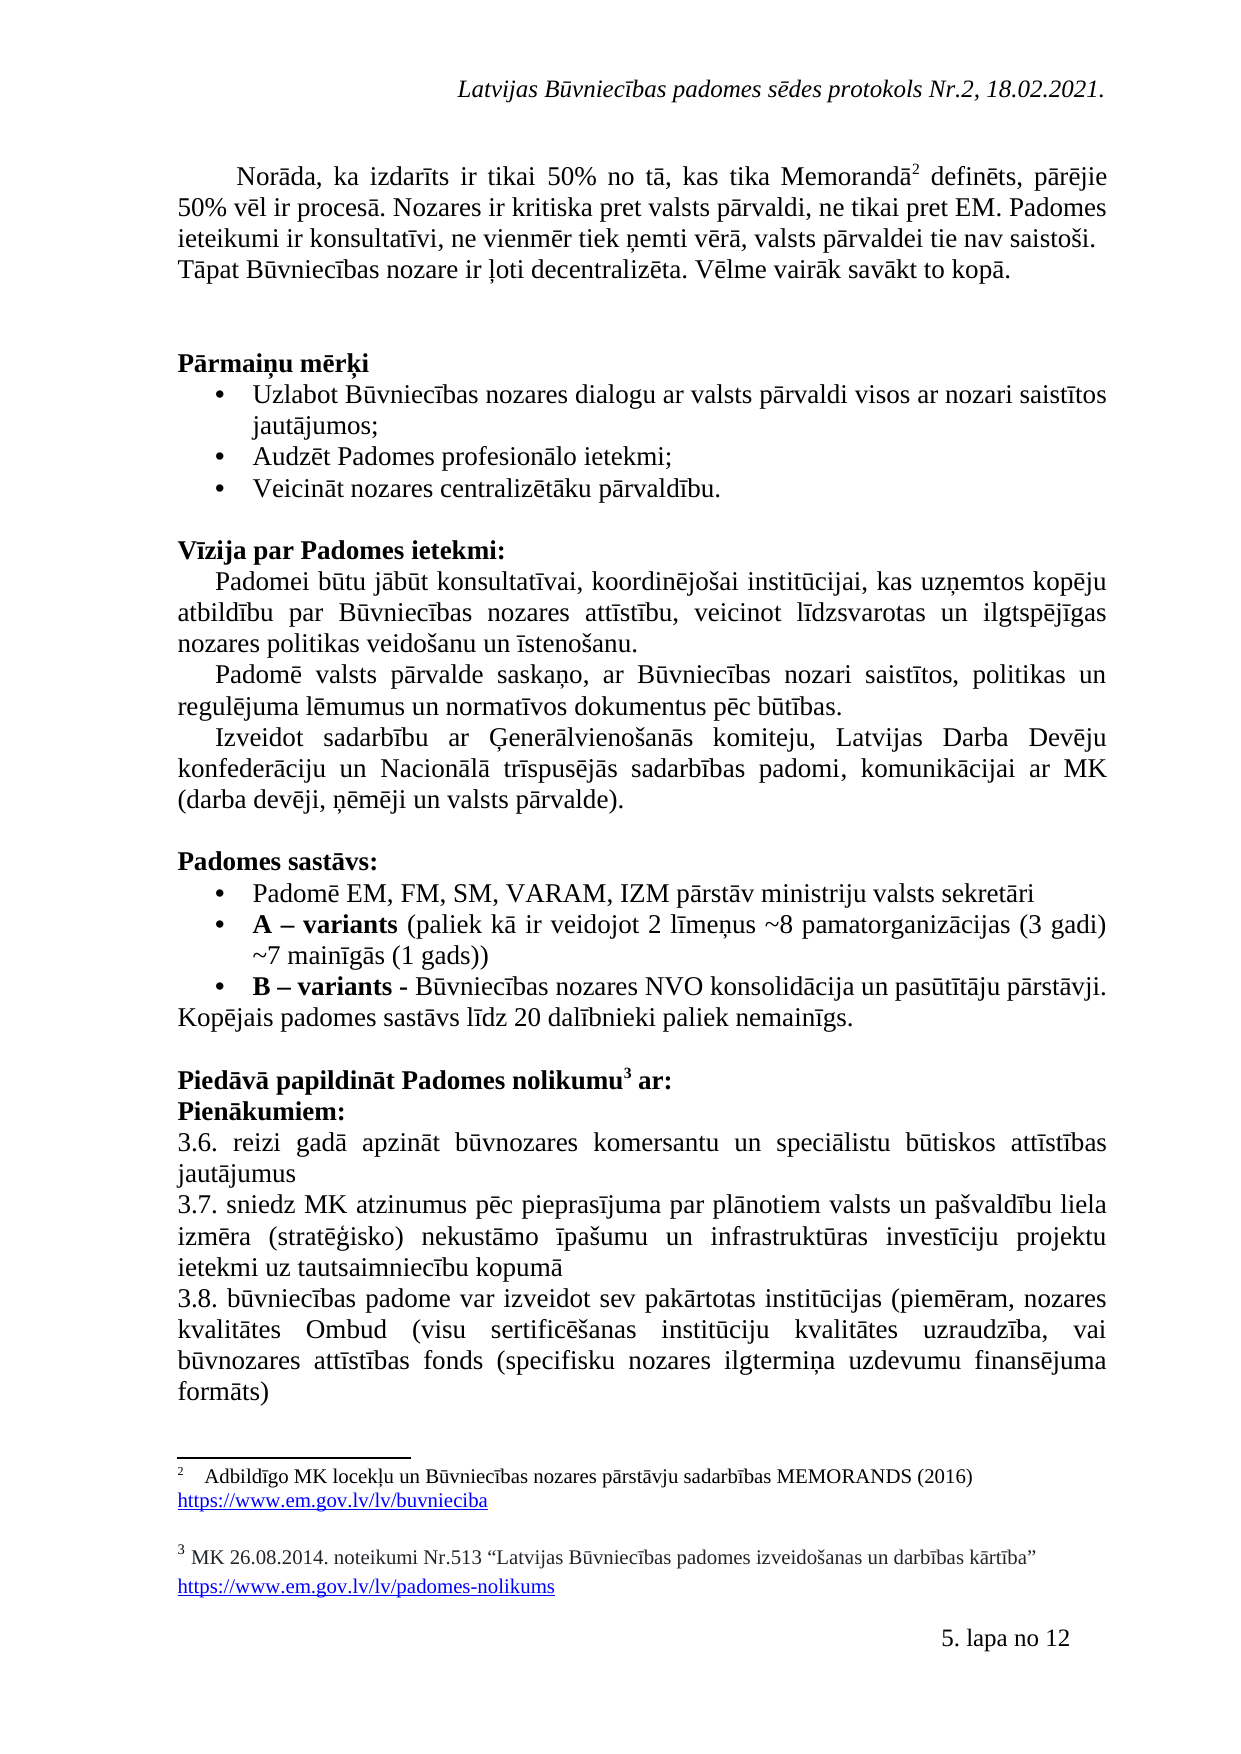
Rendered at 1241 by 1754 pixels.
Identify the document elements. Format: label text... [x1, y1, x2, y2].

list B – variants - Būvniecības nozares NVO konsolidācija un pasūtītāju pārstāvji. [215, 970, 1107, 1002]
text Vīzija par Padomes ietekmi: [177, 534, 1107, 565]
text Pienākumiem: [177, 1095, 1107, 1126]
text Padomes sastāvs: [177, 846, 1107, 877]
text Piedāvā papildināt Padomes nolikumu ar: [177, 1064, 1107, 1095]
text Padomē valsts pārvalde saskaņo, ar Būvniecības nozari saistītos, politikas un regulējuma lēmumus un normatīvos dokumentus pēc būtības. [177, 659, 1107, 721]
text 3.8. būvniecības padome var izveidot sev pakārtotas institūcijas (piemēram, nozares kvalitātes Ombud (visu sertificēšanas institūciju kvalitātes uzraudzība, vai būvnozares attīstības fonds (specifisku nozares ilgtermiņa uzdevumu finansējuma formāts) [177, 1282, 1107, 1406]
text Padomei būtu jābūt konsultatīvai, koordinējošai institūcijai, kas uzņemtos kopēju atbildību par Būvniecības nozares attīstību, veicinot līdzsvarotas un ilgtspējīgas nozares politikas veidošanu un īstenošanu. [177, 565, 1107, 659]
text Tāpat Būvniecības nozare ir ļoti decentralizēta. Vēlme vairāk savākt to kopā. [177, 253, 1107, 284]
text Kopējais padomes sastāvs līdz 20 dalībnieki paliek nemainīgs. [177, 1002, 1107, 1033]
list Veicināt nozares centralizētāku pārvaldību. [215, 472, 1107, 503]
text Pārmaiņu mērķi [177, 347, 1107, 378]
text 3.7. sniedz MK atzinumus pēc pieprasījuma par plānotiem valsts un pašvaldību liela izmēra (stratēģisko) nekustāmo īpašumu un infrastruktūras investīciju projektu ietekmi uz tautsaimniecību kopumā [177, 1188, 1107, 1282]
text Izveidot sadarbību ar Ģenerālvienošanās komiteju, Latvijas Darba Devēju konfederāciju un Nacionālā trīspusējās sadarbības padomi, komunikācijai ar MK (darba devēji, ņēmēji un valsts pārvalde). [177, 721, 1107, 814]
text Norāda, ka izdarīts ir tikai 50% no tā, kas tika Memorandā definēts, pārējie 50% vēl ir procesā. Nozares ir kritiska pret valsts pārvaldi, ne tikai pret EM. Padomes ieteikumi ir konsultatīvi, ne vienmēr tiek ņemti vērā, valsts pārvaldei tie nav saistoši. [177, 160, 1107, 253]
list Uzlabot Būvniecības nozares dialogu ar valsts pārvaldi visos ar nozari saistītos jautājumos; [215, 378, 1107, 440]
list Audzēt Padomes profesionālo ietekmi; [215, 440, 1107, 472]
list Padomē EM, FM, SM, VARAM, IZM pārstāv ministriju valsts sekretāri [215, 877, 1107, 908]
list A – variants (paliek kā ir veidojot 2 līmeņus ~8 pamatorganizācijas (3 gadi) ~7 mainīgās (1 gads)) [215, 908, 1107, 970]
text 3.6. reizi gadā apzināt būvnozares komersantu un speciālistu būtiskos attīstības jautājumus [177, 1126, 1107, 1188]
